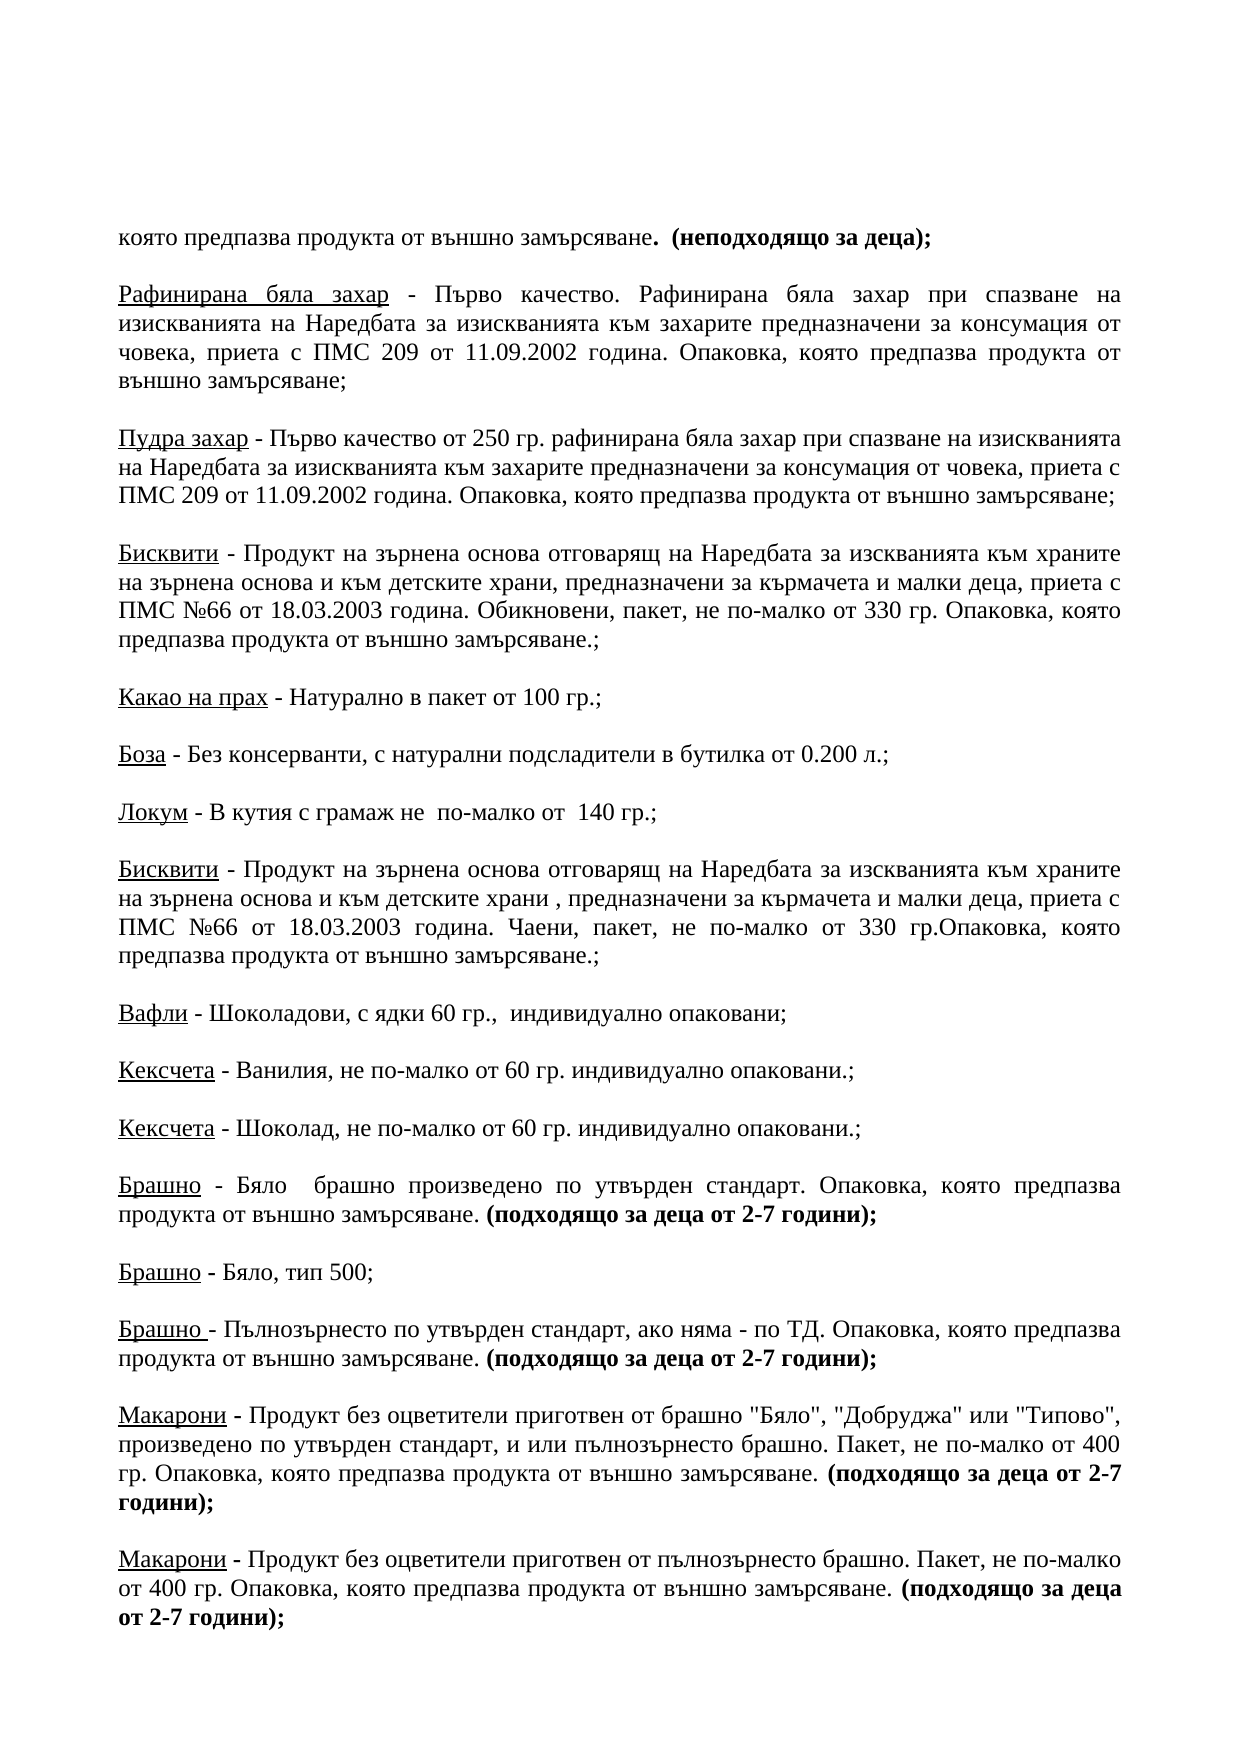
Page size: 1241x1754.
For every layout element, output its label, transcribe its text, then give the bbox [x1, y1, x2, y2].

text Брашно - Бяло, тип 500; [118, 1257, 1122, 1285]
text Рафинирана бяла захар - Първо качество. Рафинирана бяла захар при спазване на изискванията на Наредбата за изискванията към захарите предназначени за консумация от човека, приета с ПМС 209 от 11.09.2002 година. Опаковка, която предпазва продукта от външно замърсяване; [118, 279, 1122, 394]
text Бисквити - Продукт на зърнена основа отговарящ на Наредбата за изскванията към храните на зърнена основа и към детските храни , предназначени за кърмачета и малки деца, приета с ПМС №66 от 18.03.2003 година. Чаени, пакет, не по-малко от 330 гр.Опаковка, която предпазва продукта от външно замърсяване.; [118, 854, 1122, 969]
text Какао на прах - Натурално в пакет от 100 гр.; [118, 682, 1122, 710]
text Кексчета - Шоколад, не по-малко от 60 гр. индивидуално опаковани.; [118, 1113, 1122, 1142]
text Брашно - Пълнозърнесто по утвърден стандарт, ако няма - по ТД. Опаковка, която предпазва продукта от външно замърсяване. (подходящо за деца от 2-7 години); [118, 1314, 1122, 1372]
text Локум - В кутия с грамаж не по-малко от 140 гр.; [118, 797, 1122, 825]
text Кексчета - Ванилия, не по-малко от 60 гр. индивидуално опаковани.; [118, 1055, 1122, 1084]
text Вафли - Шоколадови, с ядки 60 гр., индивидуално опаковани; [118, 998, 1122, 1027]
text Бисквити - Продукт на зърнена основа отговарящ на Наредбата за изскванията към храните на зърнена основа и към детските храни, предназначени за кърмачета и малки деца, приета с ПМС №66 от 18.03.2003 година. Обикновени, пакет, не по-малко от 330 гр. Опаковка, която предпазва продукта от външно замърсяване.; [118, 538, 1122, 653]
text Макарони - Продукт без оцветители приготвен от пълнозърнесто брашно. Пакет, не по-малко от 400 гр. Опаковка, която предпазва продукта от външно замърсяване. (подходящо за деца от 2-7 години); [118, 1544, 1122, 1630]
text Макарони - Продукт без оцветители приготвен от брашно "Бяло", "Добруджа" или "Типово", произведено по утвърден стандарт, и или пълнозърнесто брашно. Пакет, не по-малко от 400 гр. Опаковка, която предпазва продукта от външно замърсяване. (подходящо за деца от 2-7 години); [118, 1400, 1122, 1515]
text Брашно - Бяло брашно произведено по утвърден стандарт. Опаковка, която предпазва продукта от външно замърсяване. (подходящо за деца от 2-7 години); [118, 1170, 1122, 1228]
text Боза - Без консерванти, с натурални подсладители в бутилка от .; [118, 739, 1122, 768]
text Пудра захар - Първо качество от 250 гр. рафинирана бяла захар при спазване на изискванията на Наредбата за изискванията към захарите предназначени за консумация от човека, приета с ПМС 209 от 11.09.2002 година. Опаковка, която предпазва продукта от външно замърсяване; [118, 423, 1122, 509]
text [118, 222, 1122, 250]
